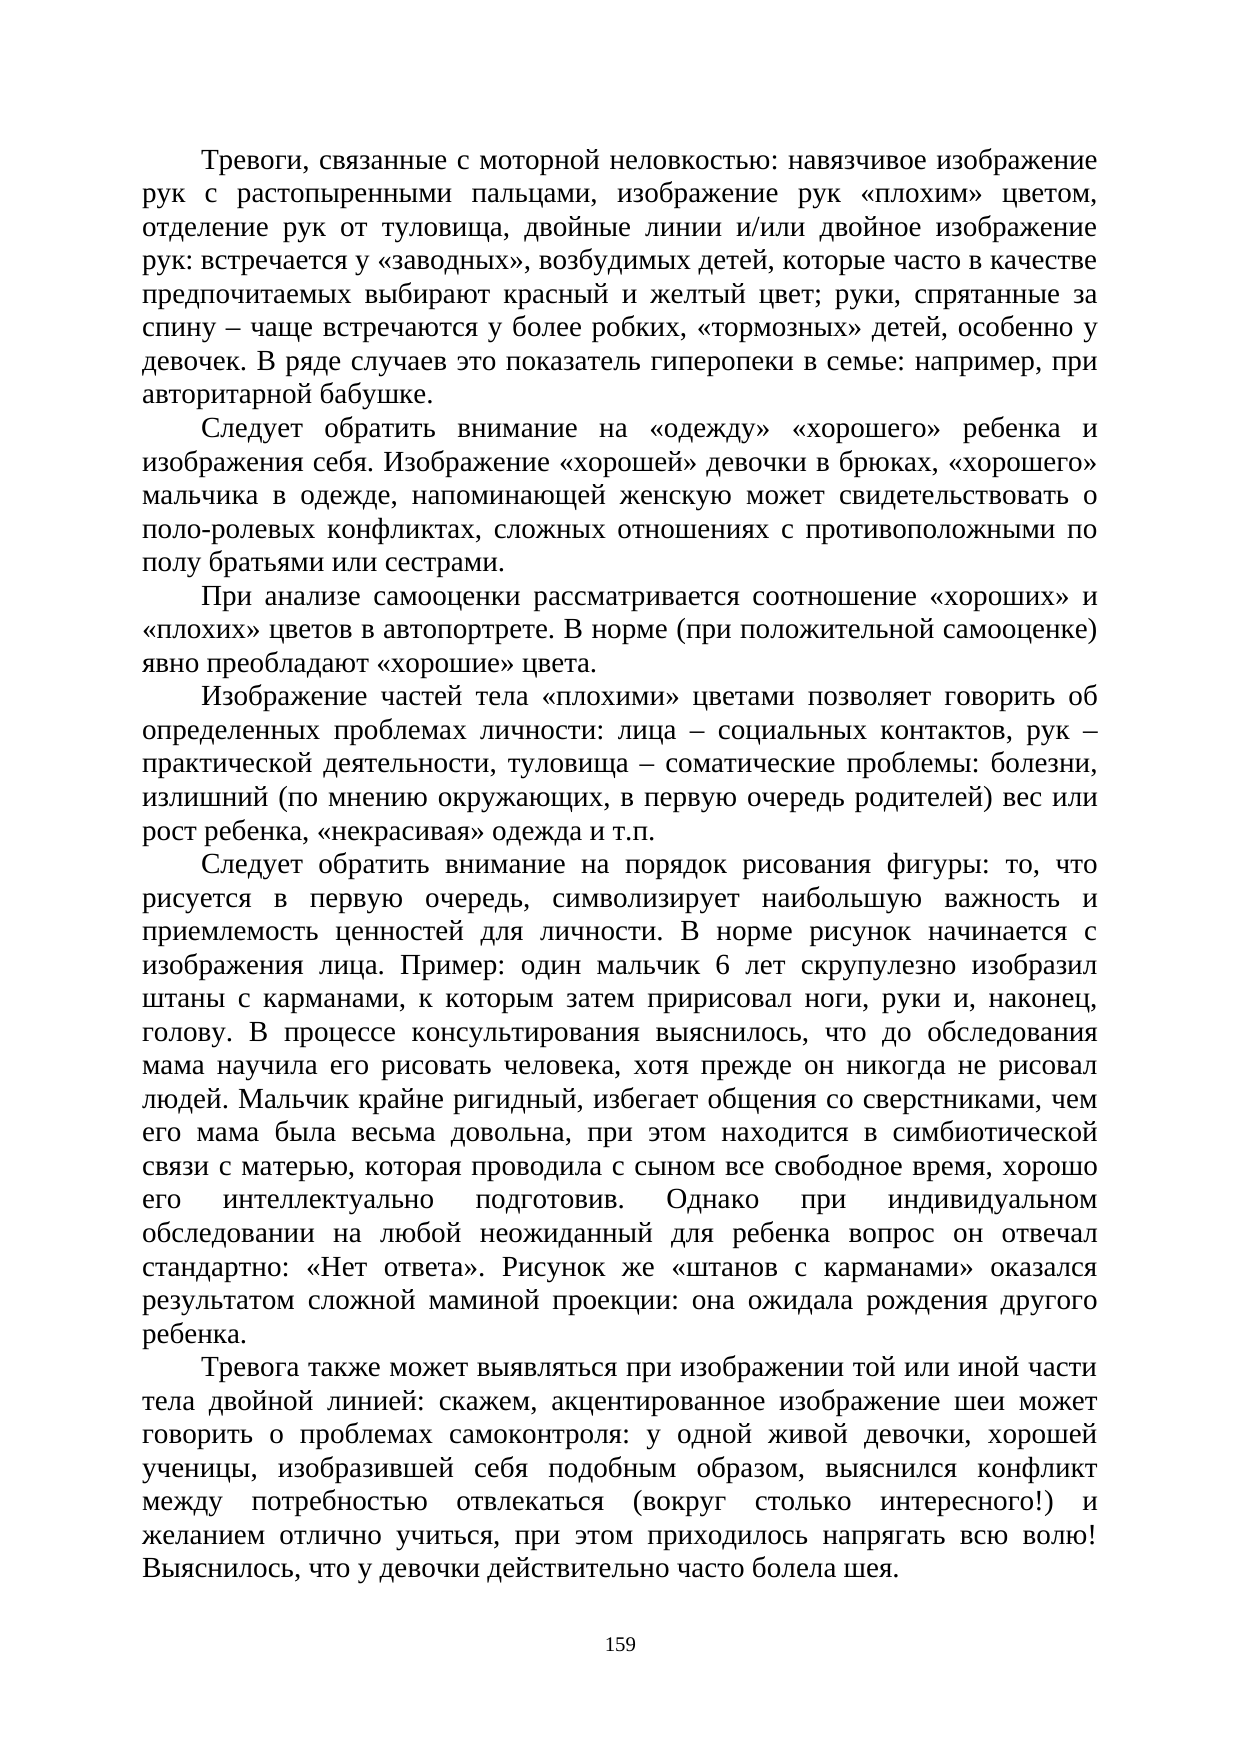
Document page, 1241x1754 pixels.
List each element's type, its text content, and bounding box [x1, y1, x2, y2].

text Тревога также может выявляться при изображении той или иной части тела двойной линией: скажем, акцентированное изображение шеи может говорить о проблемах самоконтроля: у одной живой девочки, хорошей ученицы, изобразившей себя подобным образом, выяснился конфликт между потребностью отвлекаться (вокруг столько интересного!) и желанием отлично учиться, при этом приходилось напрягать всю волю! Выяснилось, что у девочки действительно часто болела шея. [142, 1349, 1098, 1584]
text Следует обратить внимание на порядок рисования фигуры: то, что рисуется в первую очередь, символизирует наибольшую важность и приемлемость ценностей для личности. В норме рисунок начинается с изображения лица. Пример: один мальчик 6 лет скрупулезно изобразил штаны с карманами, к которым затем пририсовал ноги, руки и, наконец, голову. В процессе консультирования выяснилось, что до обследования мама научила его рисовать человека, хотя прежде он никогда не рисовал людей. Мальчик крайне ригидный, избегает общения со сверстниками, чем его мама была весьма довольна, при этом находится в симбиотической связи с матерью, которая проводила с сыном все свободное время, хорошо его интеллектуально подготовив. Однако при индивидуальном обследовании на любой неожиданный для ребенка вопрос он отвечал стандартно: «Нет ответа». Рисунок же «штанов с карманами» оказался результатом сложной маминой проекции: она ожидала рождения другого ребенка. [142, 846, 1098, 1349]
text При анализе самооценки рассматривается соотношение «хороших» и «плохих» цветов в автопортрете. В норме (при положительной самооценке) явно преобладают «хорошие» цвета. [142, 578, 1098, 678]
text Тревоги, связанные с моторной неловкостью: навязчивое изображение рук с растопыренными пальцами, изображение рук «плохим» цветом, отделение рук от туловища, двойные линии и/или двойное изображение рук: встречается у «заводных», возбудимых детей, которые часто в качестве предпочитаемых выбирают красный и желтый цвет; руки, спрятанные за спину – чаще встречаются у более робких, «тормозных» детей, особенно у девочек. В ряде случаев это показатель гиперопеки в семье: например, при авторитарной бабушке. [142, 142, 1098, 410]
text Изображение частей тела «плохими» цветами позволяет говорить об определенных проблемах личности: лица – социальных контактов, рук – практической деятельности, туловища – соматические проблемы: болезни, излишний (по мнению окружающих, в первую очередь родителей) вес или рост ребенка, «некрасивая» одежда и т.п. [142, 678, 1098, 846]
text Следует обратить внимание на «одежду» «хорошего» ребенка и изображения себя. Изображение «хорошей» девочки в брюках, «хорошего» мальчика в одежде, напоминающей женскую может свидетельствовать о поло-ролевых конфликтах, сложных отношениях с противоположными по полу братьями или сестрами. [142, 410, 1098, 578]
